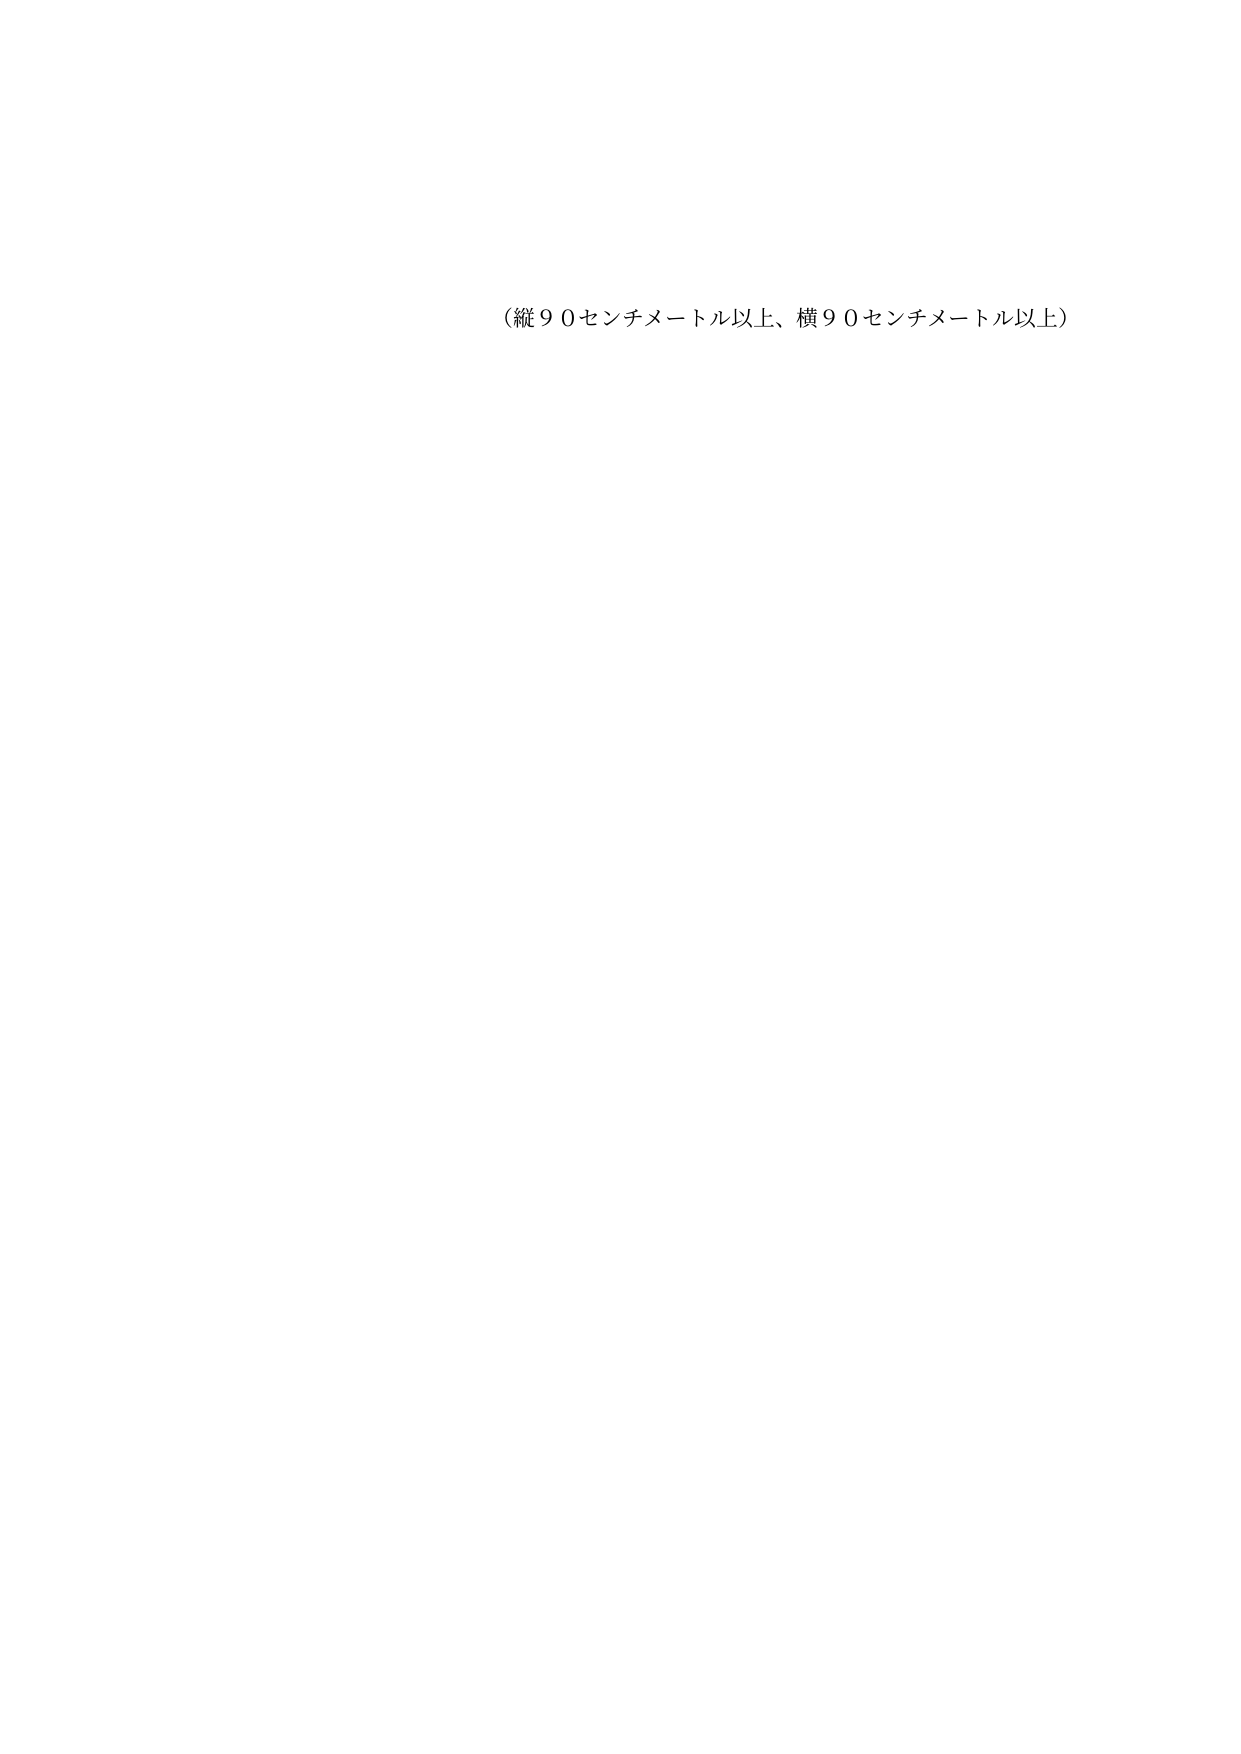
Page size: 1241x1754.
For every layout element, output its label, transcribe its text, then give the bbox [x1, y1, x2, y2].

text （縦９０センチメートル以上、横９０センチメートル以上） [177, 298, 1080, 336]
